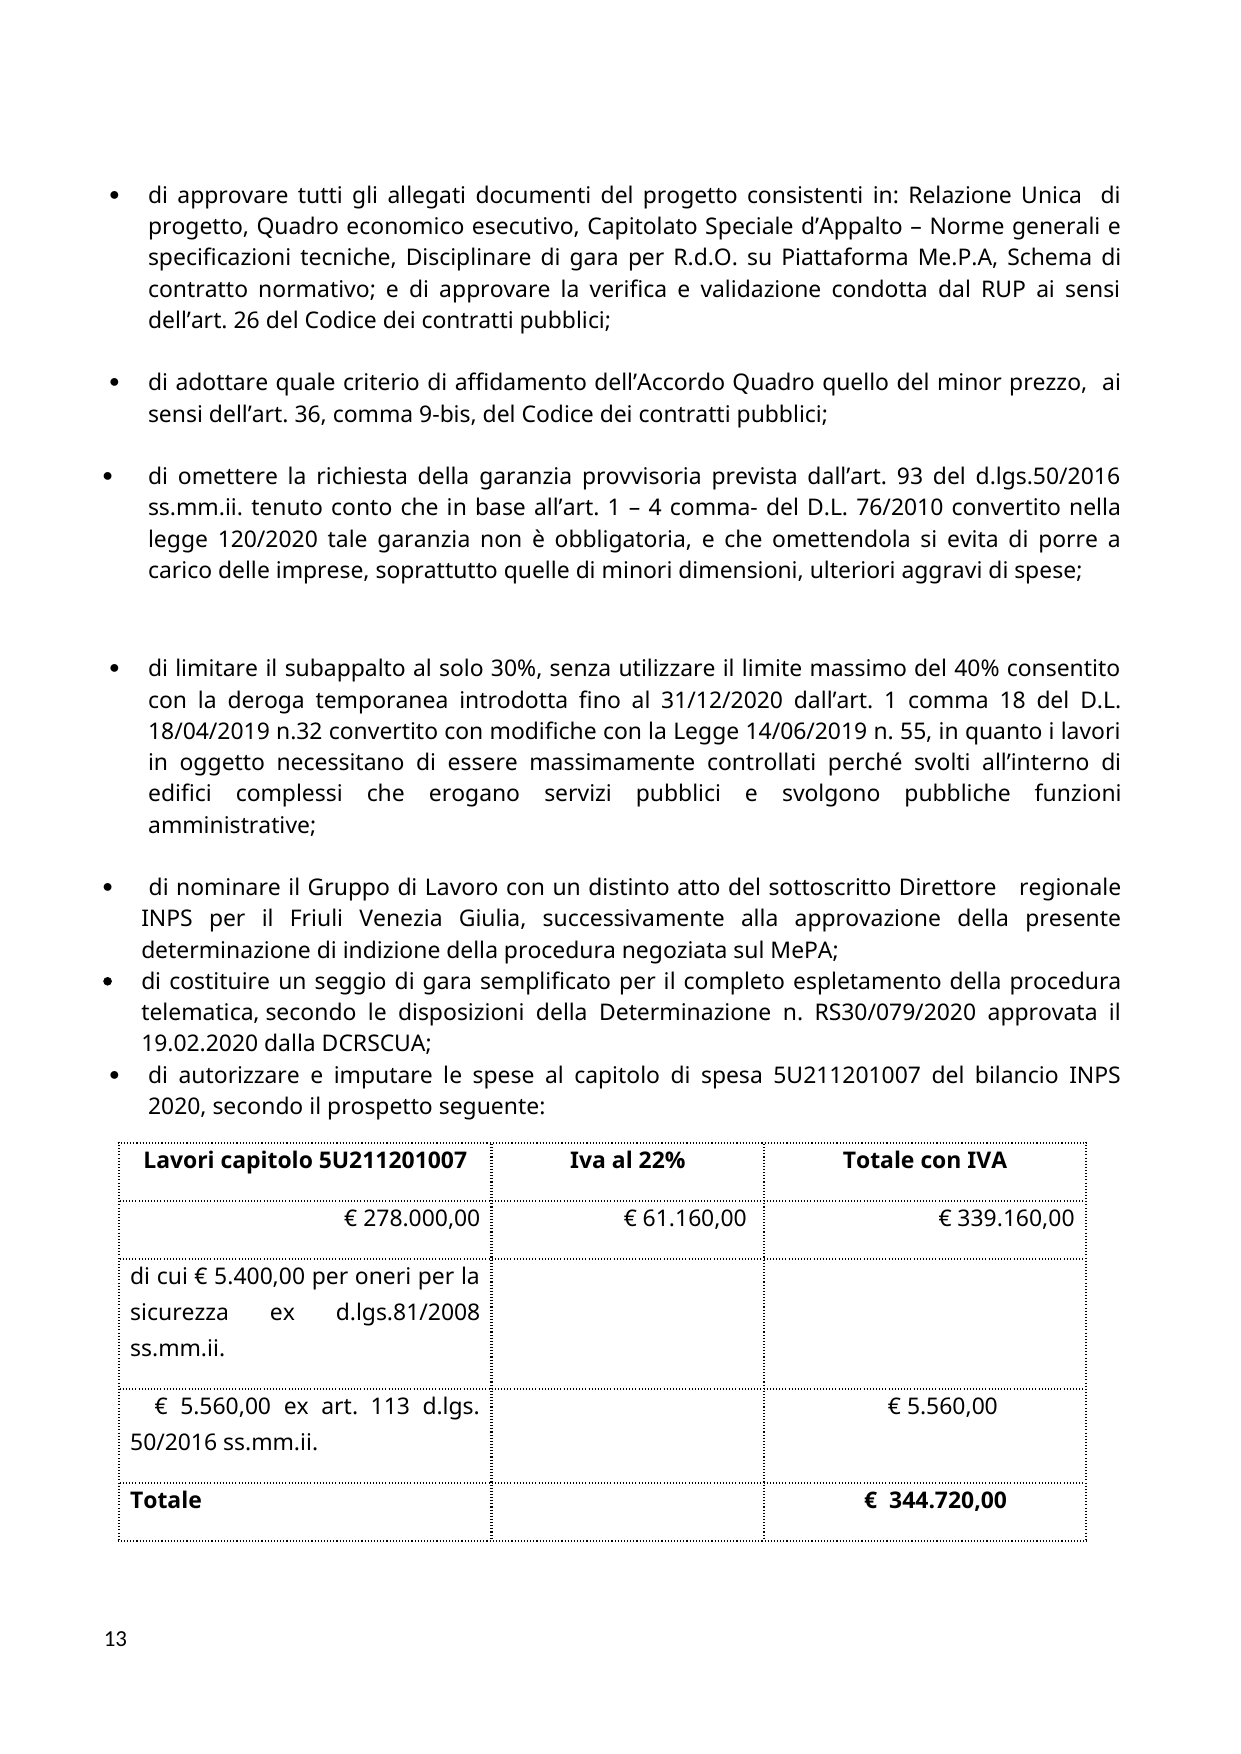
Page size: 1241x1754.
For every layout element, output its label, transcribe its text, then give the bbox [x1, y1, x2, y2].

list di omettere la richiesta della garanzia provvisoria prevista dall’art. 93 del d.lgs.50/2016 ss.mm.ii. tenuto conto che in base all’art. 1 – 4 comma- del D.L. 76/2010 convertito nella legge 120/2020 tale garanzia non è obbligatoria, e che omettendola si evita di porre a carico delle imprese, soprattutto quelle di minori dimensioni, ulteriori aggravi di spese; [103, 460, 1122, 585]
table_cell [491, 1258, 764, 1388]
table_cell [764, 1258, 1086, 1388]
table_header Totale con IVA [764, 1142, 1086, 1200]
list di approvare tutti gli allegati documenti del progetto consistenti in: Relazione Unica di progetto, Quadro economico esecutivo, Capitolato Speciale d’Appalto – Norme generali e specificazioni tecniche, Disciplinare di gara per R.d.O. su Piattaforma Me.P.A, Schema di contratto normativo; e di approvare la verifica e validazione condotta dal RUP ai sensi dell’art. 26 del Codice dei contratti pubblici; [110, 179, 1122, 335]
table_cell Totale [119, 1482, 491, 1540]
table_cell € 344.720,00 [764, 1482, 1086, 1540]
table_cell € 278.000,00 [119, 1200, 491, 1258]
list di nominare il Gruppo di Lavoro con un distinto atto del sottoscritto Direttore regionale INPS per il Friuli Venezia Giulia, successivamente alla approvazione della presente determinazione di indizione della procedura negoziata sul MePA; [103, 871, 1122, 965]
table_cell di cui € 5.400,00 per oneri per la sicurezza ex d.lgs.81/2008 ss.mm.ii. [119, 1258, 491, 1388]
list di adottare quale criterio di affidamento dell’Accordo Quadro quello del minor prezzo, ai sensi dell’art. 36, comma 9-bis, del Codice dei contratti pubblici; [110, 366, 1122, 429]
list di autorizzare e imputare le spese al capitolo di spesa 5U211201007 del bilancio INPS 2020, secondo il prospetto seguente: [110, 1058, 1122, 1121]
list di costituire un seggio di gara semplificato per il completo espletamento della procedura telematica, secondo le disposizioni della Determinazione n. RS30/079/2020 approvata il 19.02.2020 dalla DCRSCUA; [103, 965, 1122, 1058]
table_cell € 61.160,00 [491, 1200, 764, 1258]
table_cell [491, 1482, 764, 1540]
table_cell [491, 1388, 764, 1482]
table_header Iva al 22% [491, 1142, 764, 1200]
table_cell € 5.560,00 [764, 1388, 1086, 1482]
list di limitare il subappalto al solo 30%, senza utilizzare il limite massimo del 40% consentito con la deroga temporanea introdotta fino al 31/12/2020 dall’art. 1 comma 18 del D.L. 18/04/2019 n.32 convertito con modifiche con la Legge 14/06/2019 n. 55, in quanto i lavori in oggetto necessitano di essere massimamente controllati perché svolti all’interno di edifici complessi che erogano servizi pubblici e svolgono pubbliche funzioni amministrative; [110, 652, 1122, 840]
table_cell € 5.560,00 ex art. 113 d.lgs. 50/2016 ss.mm.ii. [119, 1388, 491, 1482]
table_header Lavori capitolo 5U211201007 [119, 1142, 491, 1200]
table_cell € 339.160,00 [764, 1200, 1086, 1258]
